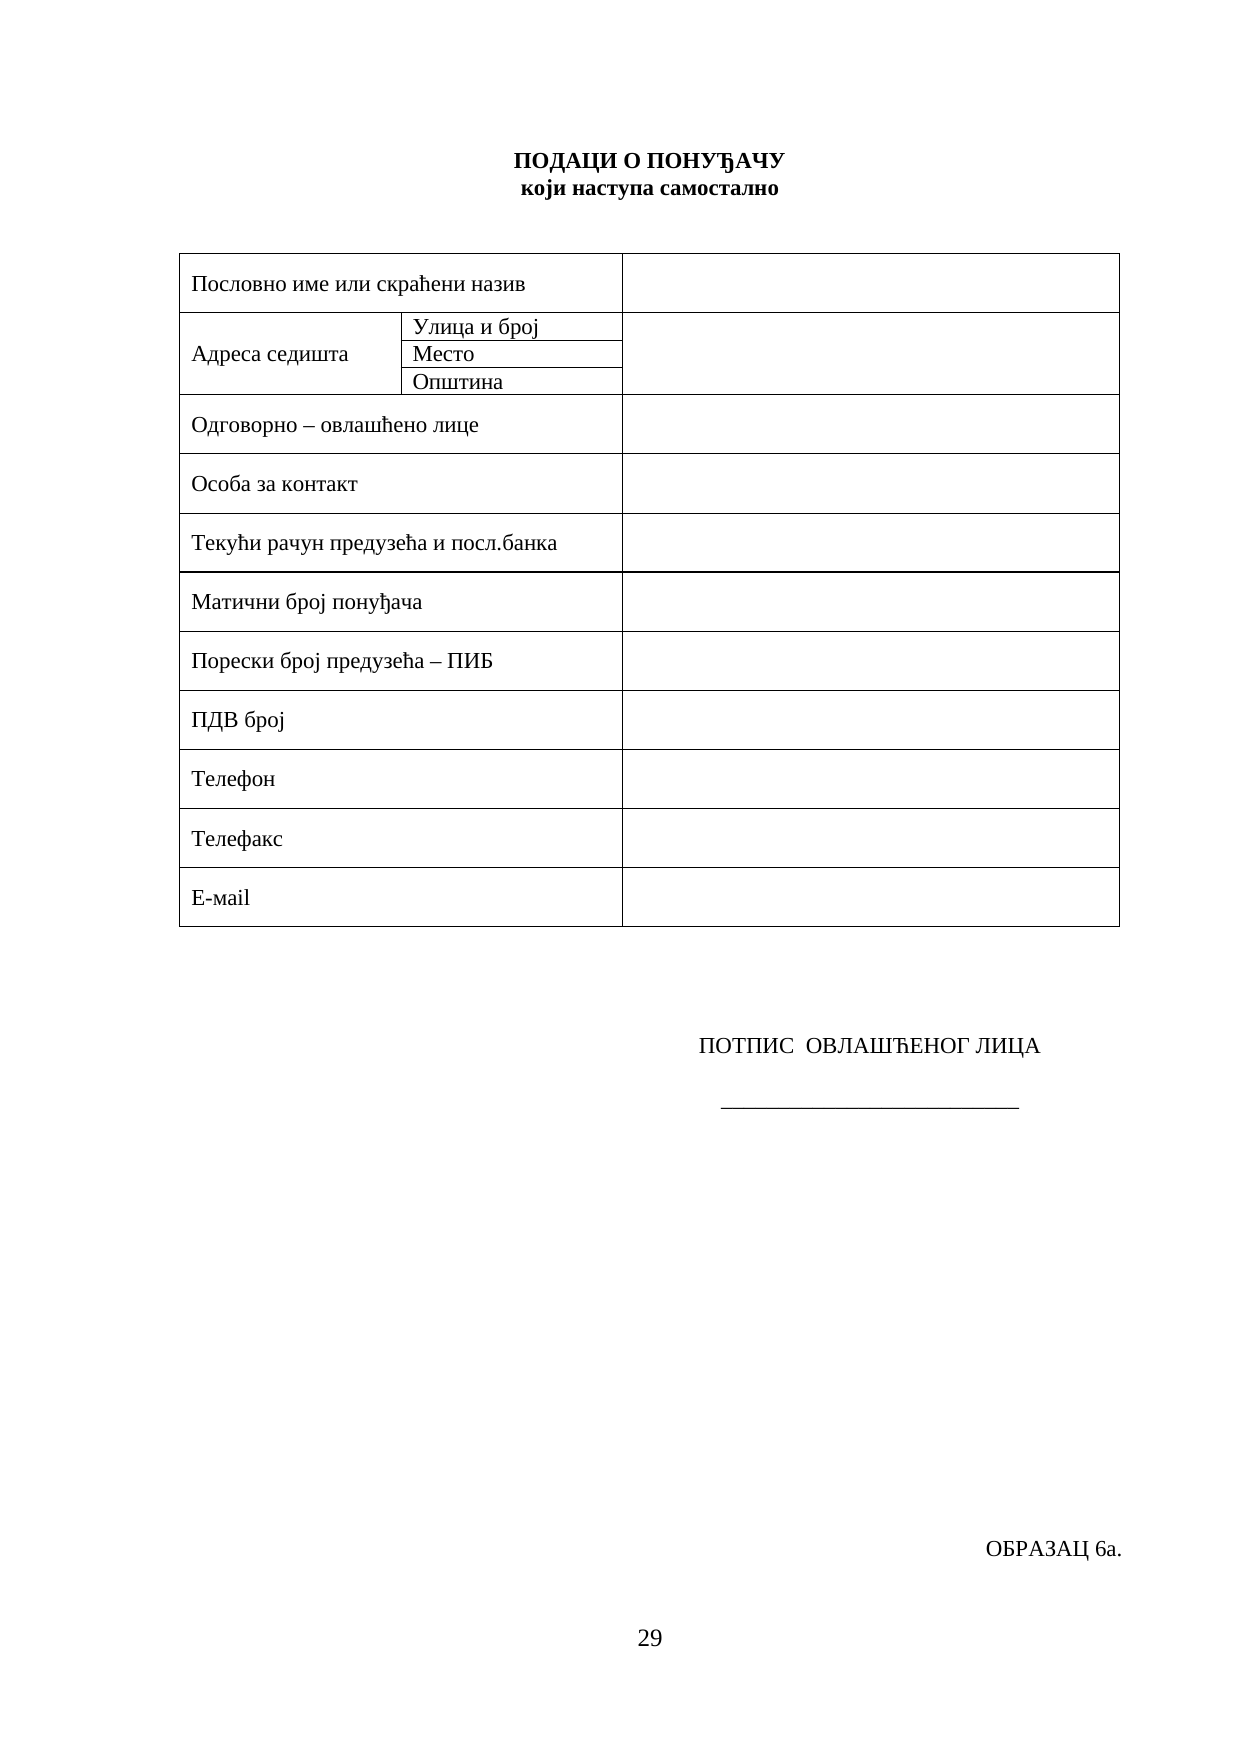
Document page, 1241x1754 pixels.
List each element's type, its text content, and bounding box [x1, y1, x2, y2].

text који наступа самостално [177, 174, 1122, 200]
text ОБРАЗАЦ 6а. [177, 1535, 1122, 1562]
table_cell Порески број предузећа – ПИБ [180, 632, 622, 689]
table_cell Матични број понуђача [180, 573, 622, 631]
table_cell Особа за контакт [180, 454, 622, 512]
table_cell [623, 573, 1119, 631]
table_cell [623, 395, 1119, 453]
table_cell ПДВ број [180, 691, 622, 749]
table_cell Одговорно – овлашћено лице [180, 395, 622, 453]
table_cell [623, 691, 1119, 749]
table_cell Општина [402, 368, 622, 394]
table_cell Телефон [180, 750, 622, 808]
table_cell Е-мail [180, 868, 622, 926]
table_cell Адреса седишта [180, 313, 401, 394]
table_cell [623, 514, 1119, 571]
text __________________________ [620, 1085, 1046, 1111]
table_cell Улица и број [402, 313, 622, 339]
table_cell [623, 809, 1119, 867]
table_cell Текући рачун предузећа и посл.банка [180, 514, 622, 571]
table_cell Телефакс [180, 809, 622, 867]
text ПОДАЦИ О ПОНУЂАЧУ [177, 148, 1122, 174]
table_cell Место [402, 341, 622, 367]
table_header Пословно име или скраћени назив [180, 254, 622, 312]
table_cell [623, 454, 1119, 512]
table_cell [623, 632, 1119, 689]
table_cell [623, 750, 1119, 808]
table_cell [623, 313, 1119, 394]
table_cell [623, 868, 1119, 926]
table_header [623, 254, 1119, 312]
text ПОТПИС ОВЛАШЋЕНОГ ЛИЦА [620, 1032, 1046, 1059]
